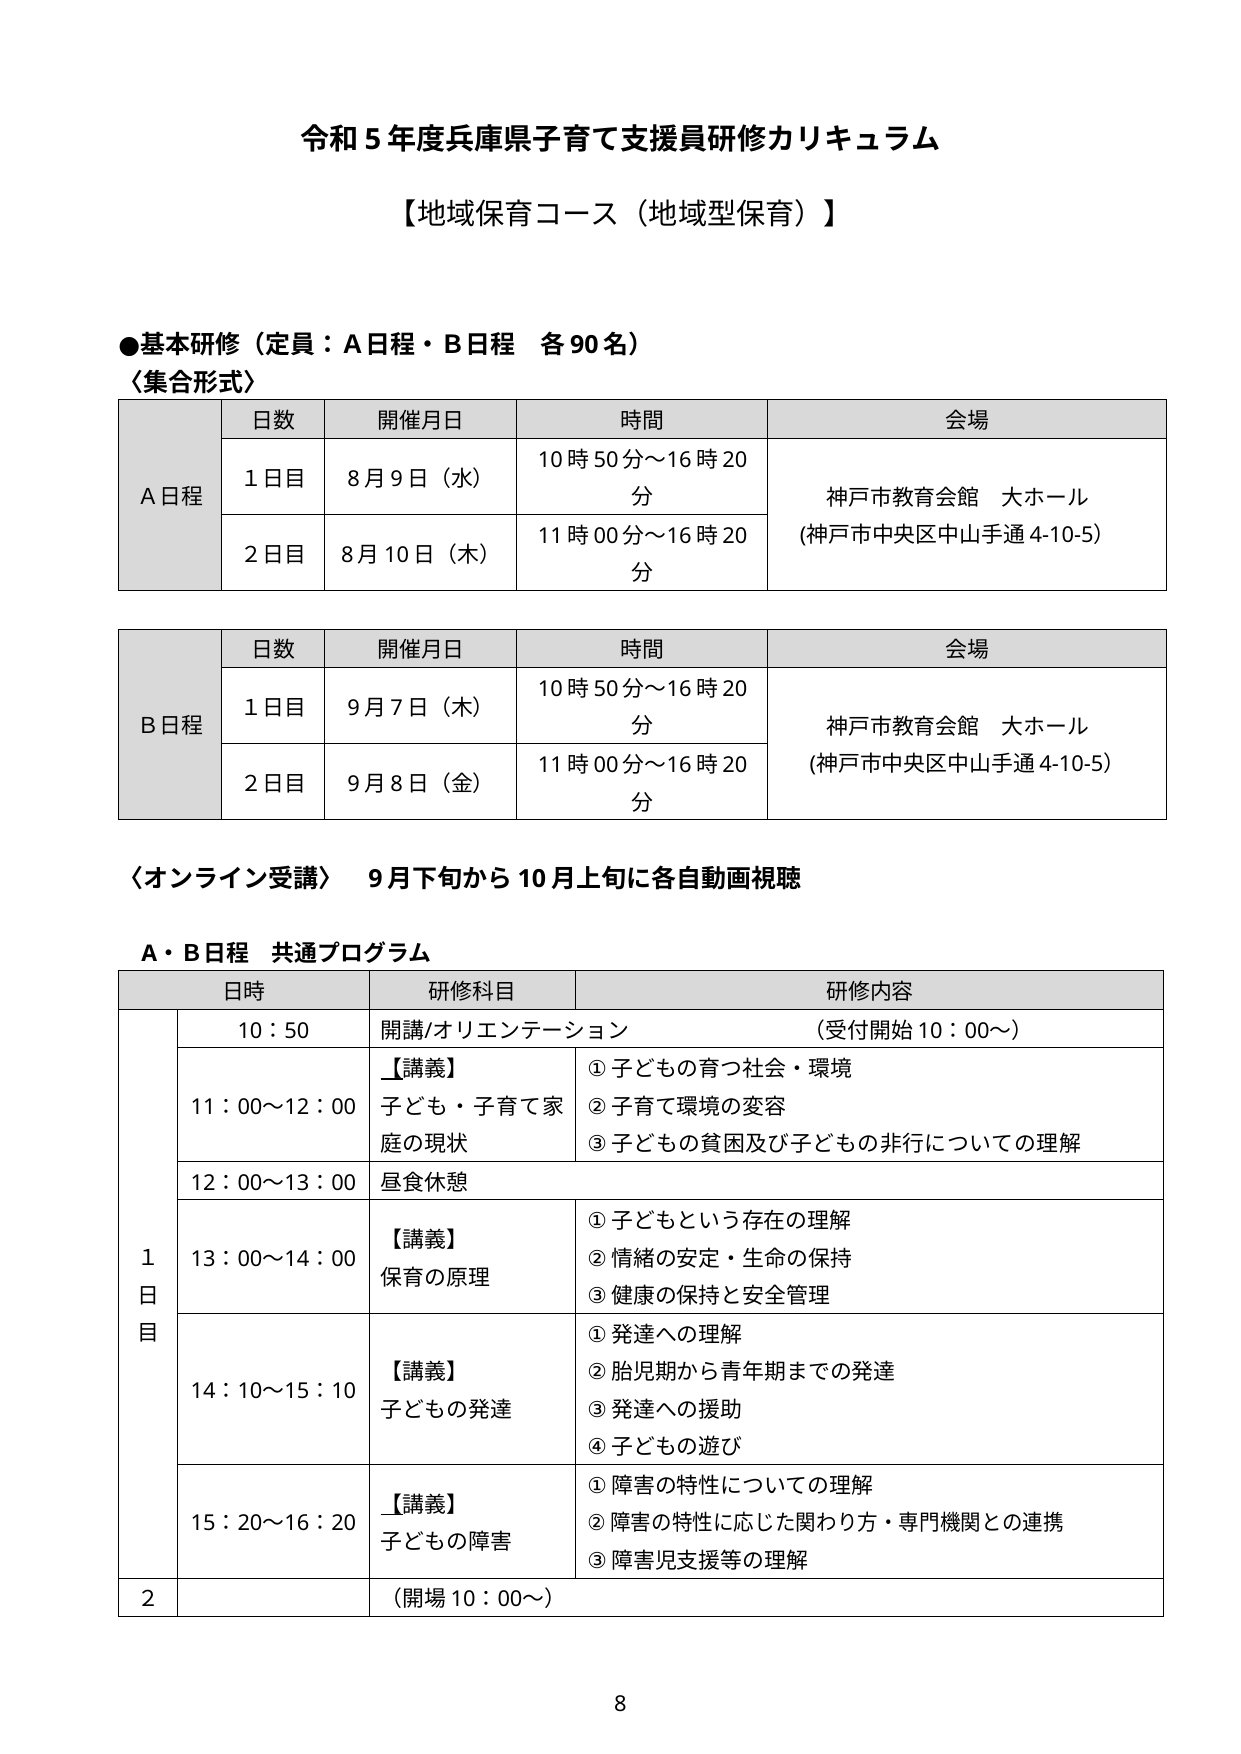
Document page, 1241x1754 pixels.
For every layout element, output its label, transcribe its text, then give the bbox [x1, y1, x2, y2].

table_cell ①子どもの育つ社会・環境 ②子育て環境の変容 ③子どもの貧困及び子どもの非行についての理解 [576, 1048, 1163, 1161]
table_cell 10：50 [178, 1010, 369, 1047]
table_header 開催月日 [325, 400, 516, 438]
table_cell ２日目 [119, 1579, 177, 1616]
table_cell 【講義】 子どもの障害 [370, 1465, 575, 1577]
table_cell 13：00～14：00 [178, 1200, 369, 1313]
table_cell 11時00分～16時20分 [517, 515, 767, 590]
table_header Ａ日程 [119, 400, 221, 590]
table_header 研修内容 [576, 971, 1163, 1009]
table_cell １日目 [119, 1010, 177, 1577]
table_cell 8月10日（木） [325, 515, 516, 590]
text A・Ｂ日程 共通プログラム [118, 933, 1122, 970]
table_cell （開場10：00～） [370, 1579, 1163, 1616]
table_header 日時 [119, 971, 369, 1009]
table_cell ①発達への理解 ②胎児期から青年期までの発達 ③発達への援助 ④子どもの遊び [576, 1314, 1163, 1464]
table_header 時間 [517, 400, 767, 438]
table_cell 9月7日（木） [325, 668, 516, 743]
table_header 日数 [222, 630, 324, 667]
text 【地域保育コース（地域型保育）】 [118, 174, 1122, 249]
table_header 時間 [517, 630, 767, 667]
table_cell 【講義】 子ども・子育て家庭の現状 [370, 1048, 575, 1161]
table_cell 10時50分～16時20分 [517, 439, 767, 514]
table_cell 11：00～12：00 [178, 1048, 369, 1161]
table_cell ２日目 [222, 744, 324, 819]
table_cell 開講/オリエンテーション （受付開始10：00～） [370, 1010, 1163, 1047]
text 〈オンライン受講〉 9月下旬から10月上旬に各自動画視聴 [118, 858, 1122, 895]
table_cell ①障害の特性についての理解 ②障害の特性に応じた関わり方・専門機関との連携 ③障害児支援等の理解 [576, 1465, 1163, 1577]
table_cell ①子どもという存在の理解 ②情緒の安定・生命の保持 ③健康の保持と安全管理 [576, 1200, 1163, 1313]
table_header Ｂ日程 [119, 630, 221, 819]
table_cell [178, 1579, 369, 1616]
table_cell 14：10～15：10 [178, 1314, 369, 1464]
table_cell 昼食休憩 [370, 1162, 1163, 1199]
table_header 会場 [768, 630, 1166, 667]
text ●基本研修（定員：Ａ日程・Ｂ日程 各90名） [118, 324, 1122, 362]
table_cell 15：20～16：20 [178, 1465, 369, 1577]
table_cell 神戸市教育会館 大ホール (神戸市中央区中山手通4-10-5） [768, 439, 1166, 590]
text 〈集合形式〉 [118, 362, 1122, 399]
table_cell ２日目 [222, 515, 324, 590]
text 令和5年度兵庫県子育て支援員研修カリキュラム [118, 99, 1122, 174]
table_cell 8月9日（水） [325, 439, 516, 514]
table_cell １日目 [222, 668, 324, 743]
table_cell 10時50分～16時20分 [517, 668, 767, 743]
table_header 会場 [768, 400, 1166, 438]
table_cell 【講義】 子どもの発達 [370, 1314, 575, 1464]
table_cell 11時00分～16時20分 [517, 744, 767, 819]
table_header 開催月日 [325, 630, 516, 667]
table_cell １日目 [222, 439, 324, 514]
table_header 日数 [222, 400, 324, 438]
table_cell 【講義】 保育の原理 [370, 1200, 575, 1313]
table_cell 12：00～13：00 [178, 1162, 369, 1199]
table_cell 9月8日（金） [325, 744, 516, 819]
table_cell 神戸市教育会館 大ホール (神戸市中央区中山手通4-10-5） [768, 668, 1166, 819]
table_header 研修科目 [370, 971, 575, 1009]
